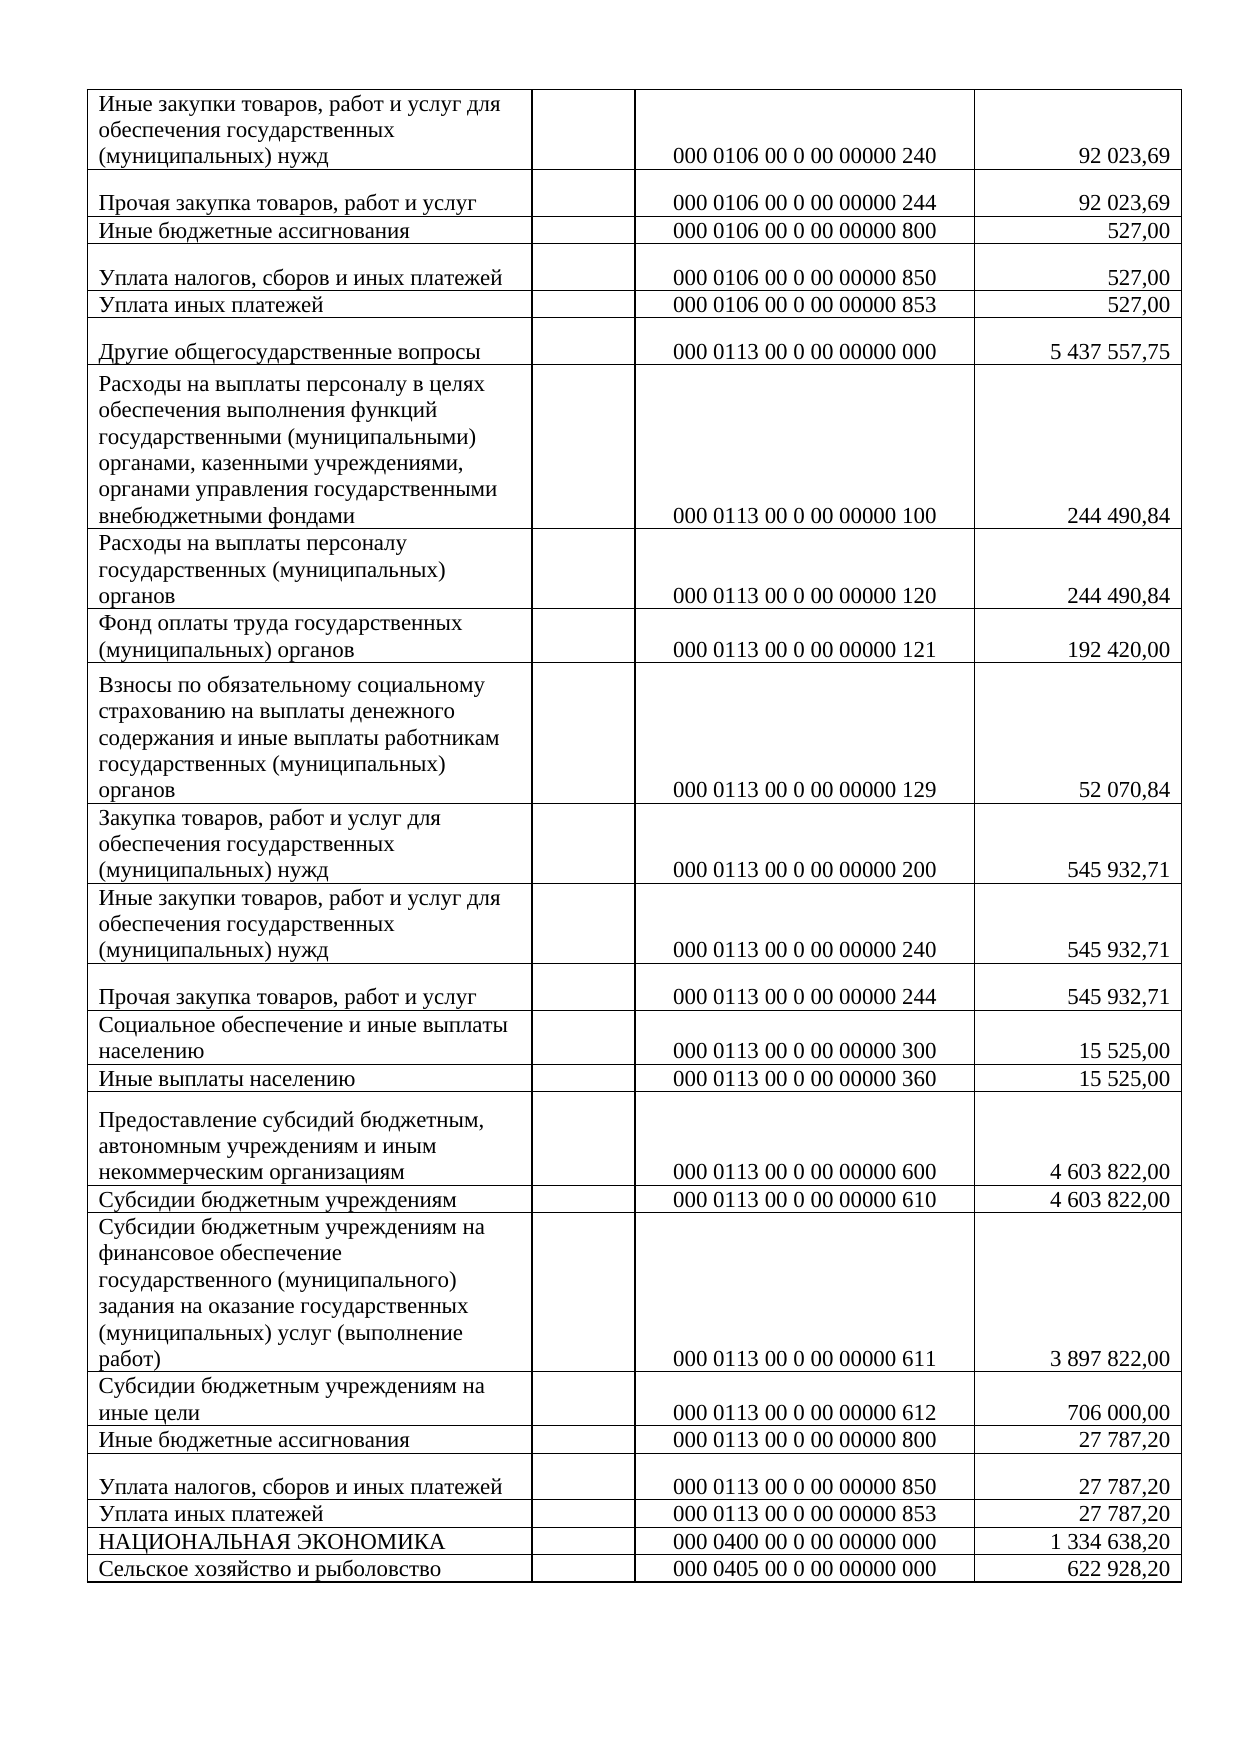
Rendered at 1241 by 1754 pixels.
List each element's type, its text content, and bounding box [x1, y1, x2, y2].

table_cell НАЦИОНАЛЬНАЯ ЭКОНОМИКА [88, 1528, 531, 1554]
table_cell 527,00 [975, 291, 1181, 317]
table_cell 92 023,69 [975, 170, 1181, 216]
table_cell 4 603 822,00 [975, 1092, 1181, 1185]
table_cell 000 0113 00 0 00 00000 300 [636, 1011, 974, 1063]
table_cell [533, 90, 634, 169]
table_cell 000 0113 00 0 00 00000 853 [636, 1500, 974, 1527]
table_cell 244 490,84 [975, 529, 1181, 608]
table_cell [533, 609, 634, 662]
table_cell 000 0106 00 0 00 00000 800 [636, 217, 974, 243]
table_cell Иные бюджетные ассигнования [88, 217, 531, 243]
table_cell 527,00 [975, 217, 1181, 243]
table_cell 000 0113 00 0 00 00000 120 [636, 529, 974, 608]
table_cell 52 070,84 [975, 663, 1181, 803]
table_cell 622 928,20 [975, 1555, 1181, 1581]
table_cell 27 787,20 [975, 1426, 1181, 1452]
table_cell 000 0113 00 0 00 00000 611 [636, 1213, 974, 1371]
table_cell Уплата иных платежей [88, 1500, 531, 1527]
table_cell 545 932,71 [975, 964, 1181, 1010]
table_cell Прочая закупка товаров, работ и услуг [88, 964, 531, 1010]
table_cell [533, 663, 634, 803]
table_cell 4 603 822,00 [975, 1186, 1181, 1212]
table_cell 000 0113 00 0 00 00000 240 [636, 884, 974, 963]
table_cell [533, 1500, 634, 1527]
table_cell [533, 291, 634, 317]
table_cell [533, 804, 634, 883]
table_cell [533, 1426, 634, 1452]
table_cell [533, 964, 634, 1010]
table_cell Уплата налогов, сборов и иных платежей [88, 1454, 531, 1499]
table_cell 000 0113 00 0 00 00000 129 [636, 663, 974, 803]
table_cell 27 787,20 [975, 1454, 1181, 1499]
table_cell [533, 244, 634, 290]
table_cell Субсидии бюджетным учреждениям [88, 1186, 531, 1212]
table_cell 92 023,69 [975, 90, 1181, 169]
table_cell 000 0106 00 0 00 00000 850 [636, 244, 974, 290]
table_cell [533, 1372, 634, 1425]
table_cell 000 0113 00 0 00 00000 610 [636, 1186, 974, 1212]
table_cell [533, 1555, 634, 1581]
table_cell [533, 1528, 634, 1554]
table_cell Иные выплаты населению [88, 1065, 531, 1091]
table_cell [533, 365, 634, 528]
table_cell 000 0106 00 0 00 00000 244 [636, 170, 974, 216]
table_cell [533, 1213, 634, 1371]
table_cell 192 420,00 [975, 609, 1181, 662]
table_cell 545 932,71 [975, 804, 1181, 883]
table_cell 27 787,20 [975, 1500, 1181, 1527]
table_cell 1 334 638,20 [975, 1528, 1181, 1554]
table_cell [533, 1454, 634, 1499]
table_cell 527,00 [975, 244, 1181, 290]
table_cell Взносы по обязательному социальному страхованию на выплаты денежного содержания и иные выплаты работникам государственных (муниципальных) органов [88, 663, 531, 803]
table_cell 000 0113 00 0 00 00000 850 [636, 1454, 974, 1499]
table_cell Расходы на выплаты персоналу государственных (муниципальных) органов [88, 529, 531, 608]
table_cell [533, 318, 634, 364]
table_cell 000 0106 00 0 00 00000 853 [636, 291, 974, 317]
table_cell [533, 884, 634, 963]
table_cell 000 0113 00 0 00 00000 000 [636, 318, 974, 364]
table_cell Другие общегосударственные вопросы [88, 318, 531, 364]
table_cell Прочая закупка товаров, работ и услуг [88, 170, 531, 216]
table_cell Иные закупки товаров, работ и услуг для обеспечения государственных (муниципальных) нужд [88, 884, 531, 963]
table_cell 000 0113 00 0 00 00000 244 [636, 964, 974, 1010]
table_cell Фонд оплаты труда государственных (муниципальных) органов [88, 609, 531, 662]
table_cell Закупка товаров, работ и услуг для обеспечения государственных (муниципальных) нужд [88, 804, 531, 883]
table_cell 000 0113 00 0 00 00000 100 [636, 365, 974, 528]
table_cell 000 0405 00 0 00 00000 000 [636, 1555, 974, 1581]
table_cell 000 0113 00 0 00 00000 200 [636, 804, 974, 883]
table_cell [533, 217, 634, 243]
table_cell 000 0113 00 0 00 00000 800 [636, 1426, 974, 1452]
table_cell Уплата иных платежей [88, 291, 531, 317]
table_cell 3 897 822,00 [975, 1213, 1181, 1371]
table_cell Субсидии бюджетным учреждениям на иные цели [88, 1372, 531, 1425]
table_cell 15 525,00 [975, 1011, 1181, 1063]
table_cell Иные закупки товаров, работ и услуг для обеспечения государственных (муниципальных) нужд [88, 90, 531, 169]
table_cell 000 0106 00 0 00 00000 240 [636, 90, 974, 169]
table_cell Субсидии бюджетным учреждениям на финансовое обеспечение государственного (муниципального) задания на оказание государственных (муниципальных) услуг (выполнение работ) [88, 1213, 531, 1371]
table_cell 706 000,00 [975, 1372, 1181, 1425]
table_cell 000 0113 00 0 00 00000 121 [636, 609, 974, 662]
table_cell 000 0113 00 0 00 00000 612 [636, 1372, 974, 1425]
table_cell 000 0113 00 0 00 00000 360 [636, 1065, 974, 1091]
table_cell [533, 170, 634, 216]
table_cell Уплата налогов, сборов и иных платежей [88, 244, 531, 290]
table_cell 5 437 557,75 [975, 318, 1181, 364]
table_cell [533, 1186, 634, 1212]
table_cell [533, 1011, 634, 1063]
table_cell 244 490,84 [975, 365, 1181, 528]
table_cell Социальное обеспечение и иные выплаты населению [88, 1011, 531, 1063]
table_cell Предоставление субсидий бюджетным, автономным учреждениям и иным некоммерческим организациям [88, 1092, 531, 1185]
table_cell 000 0400 00 0 00 00000 000 [636, 1528, 974, 1554]
table_cell [533, 529, 634, 608]
table_cell 15 525,00 [975, 1065, 1181, 1091]
table_cell Иные бюджетные ассигнования [88, 1426, 531, 1452]
table_cell [533, 1065, 634, 1091]
table_cell [533, 1092, 634, 1185]
table_cell 545 932,71 [975, 884, 1181, 963]
table_cell Сельское хозяйство и рыболовство [88, 1555, 531, 1581]
table_cell 000 0113 00 0 00 00000 600 [636, 1092, 974, 1185]
